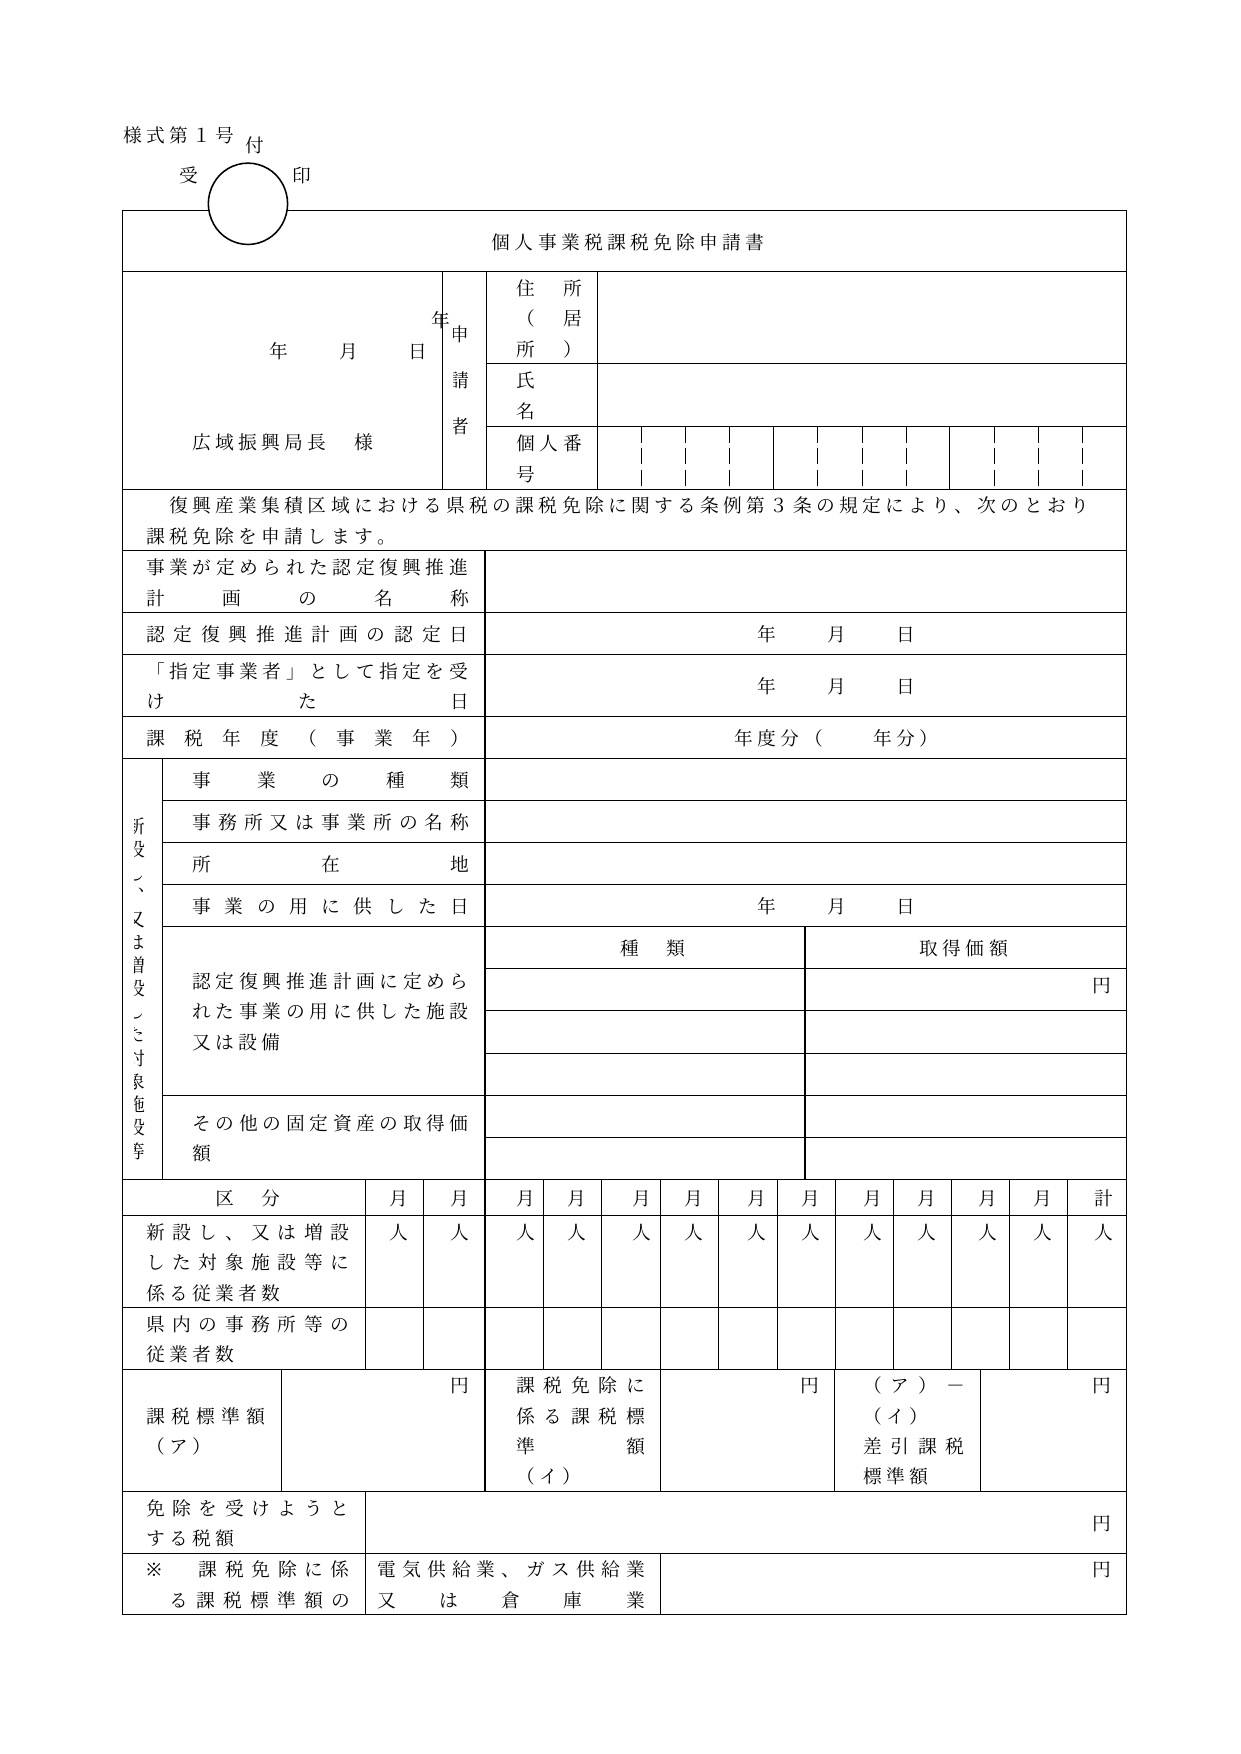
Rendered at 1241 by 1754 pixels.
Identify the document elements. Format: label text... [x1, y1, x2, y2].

table_cell 人 [719, 1216, 777, 1307]
table_cell [486, 801, 1126, 842]
table_cell [806, 1096, 1126, 1137]
table_cell 月 [836, 1180, 893, 1215]
table_cell [661, 1308, 718, 1369]
table_cell [836, 1308, 893, 1369]
table_cell [806, 1011, 1126, 1052]
table_cell [486, 759, 1126, 800]
table_cell 円 [661, 1370, 834, 1491]
table_cell 円 [981, 1370, 1126, 1491]
table_cell 申 請 者 [443, 272, 486, 489]
table_cell 年 月 日 [486, 655, 1126, 716]
table_cell [486, 1138, 804, 1179]
table_cell 電気供給業、ガス供給業又は倉庫業 [366, 1554, 660, 1614]
table_cell 人 [366, 1216, 423, 1307]
table_cell [1010, 1308, 1067, 1369]
table_cell 人 [836, 1216, 893, 1307]
table_cell 計 [1068, 1180, 1126, 1215]
table_cell [818, 427, 862, 489]
table_cell [730, 427, 773, 489]
table_cell [1038, 427, 1082, 489]
table_cell 「指定事業者」として指定を受けた日 [123, 655, 484, 716]
table_cell 月 [486, 1180, 543, 1215]
table_header 個人事業税課税免除申請書 [123, 211, 1126, 271]
table_cell 円 [661, 1554, 1126, 1614]
table_cell 月 [778, 1180, 835, 1215]
table_cell 課税免除に係る課税標準額 （イ） [486, 1370, 660, 1491]
table_cell 人 [602, 1216, 660, 1307]
table_cell 住所（居所） [487, 272, 597, 363]
table_cell [1068, 1308, 1126, 1369]
table_cell [486, 1011, 804, 1052]
table_cell 認定復興推進計画の認定日 [123, 613, 484, 654]
table_cell [774, 427, 818, 489]
table_cell [598, 272, 1126, 363]
table_cell 人 [661, 1216, 718, 1307]
table_cell [1082, 427, 1126, 489]
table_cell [123, 1554, 365, 1614]
table_cell [366, 1308, 423, 1369]
table_cell [486, 1096, 804, 1137]
table_cell [719, 1308, 777, 1369]
table_cell 月 [602, 1180, 660, 1215]
table_cell [486, 551, 1126, 612]
table_cell [778, 1308, 835, 1369]
table_cell 年 月 日 [486, 885, 1126, 926]
table_cell 課税年度（事業年） [123, 717, 484, 758]
table_cell 所在地 [163, 843, 484, 884]
table_cell 事業の種類 [163, 759, 484, 800]
table_cell 月 [544, 1180, 601, 1215]
table_cell 年 月 日 [486, 613, 1126, 654]
table_cell [486, 969, 804, 1010]
table_cell [806, 1138, 1126, 1179]
table_cell 県内の事務所等の従業者数 [123, 1308, 365, 1369]
table_cell 新設し、又は増設した対象施設等に係る従業者数 [123, 1216, 365, 1307]
table_cell [486, 1054, 804, 1094]
table_cell その他の固定資産の取得価額 [163, 1096, 484, 1179]
table_cell [598, 364, 1126, 426]
table_cell 人 [486, 1216, 543, 1307]
table_cell [994, 427, 1038, 489]
table_cell （ア）－（イ） 差引課税標準額 [835, 1370, 980, 1491]
table_cell [806, 1054, 1126, 1094]
table_cell 氏 名 [487, 364, 597, 426]
table_cell 年度分（ 年分） [486, 717, 1126, 758]
table_cell 取得価額 [806, 927, 1126, 968]
table_cell 人 [544, 1216, 601, 1307]
table_cell 円 [282, 1370, 484, 1491]
table_cell 免除を受けようとする税額 [123, 1492, 365, 1553]
table_cell 人 [424, 1216, 484, 1307]
table_cell 新設し、又は増設した対象施設等 [123, 759, 162, 1179]
table_cell 事務所又は事業所の名称 [163, 801, 484, 842]
table_cell [598, 427, 641, 489]
table_cell 円 [366, 1492, 1126, 1553]
table_cell [544, 1308, 601, 1369]
table_cell 人 [778, 1216, 835, 1307]
table_cell 人 [894, 1216, 951, 1307]
table_cell [486, 1308, 543, 1369]
table_cell [862, 427, 906, 489]
table_cell 個人番号 [487, 427, 597, 489]
table_cell 認定復興推進計画に定められた事業の用に供した施設又は設備 [163, 927, 484, 1094]
table_cell 事業の用に供した日 [163, 885, 484, 926]
table_cell 復興産業集積区域における県税の課税免除に関する条例第３条の規定により、次のとおり課税免除を申請します。 [123, 490, 1126, 550]
table_cell [952, 1308, 1009, 1369]
table_cell 月 [661, 1180, 718, 1215]
table_cell [686, 427, 729, 489]
table_cell 事業が定められた認定復興推進計画の名称 [123, 551, 484, 612]
table_cell 月 [366, 1180, 423, 1215]
table_cell 月 [952, 1180, 1009, 1215]
text 様式第１号 [103, 119, 1117, 149]
table_cell 月 [719, 1180, 777, 1215]
table_cell [906, 427, 949, 489]
table_cell 種 類 [486, 927, 804, 968]
table_cell [641, 427, 686, 489]
table_cell [950, 427, 994, 489]
table_cell 月 [424, 1180, 484, 1215]
table_cell 課税標準額 （ア） [123, 1370, 281, 1491]
table_cell [424, 1308, 484, 1369]
table_cell 人 [1068, 1216, 1126, 1307]
table_cell 円 [806, 969, 1126, 1010]
table_cell 人 [952, 1216, 1009, 1307]
table_cell 月 [894, 1180, 951, 1215]
table_cell 年 年 月 日 広域振興局長 様 [123, 272, 442, 489]
table_cell 人 [1010, 1216, 1067, 1307]
table_cell 区 分 [123, 1180, 365, 1215]
table_cell [602, 1308, 660, 1369]
table_cell [486, 843, 1126, 884]
table_cell 月 [1010, 1180, 1067, 1215]
table_cell [894, 1308, 951, 1369]
